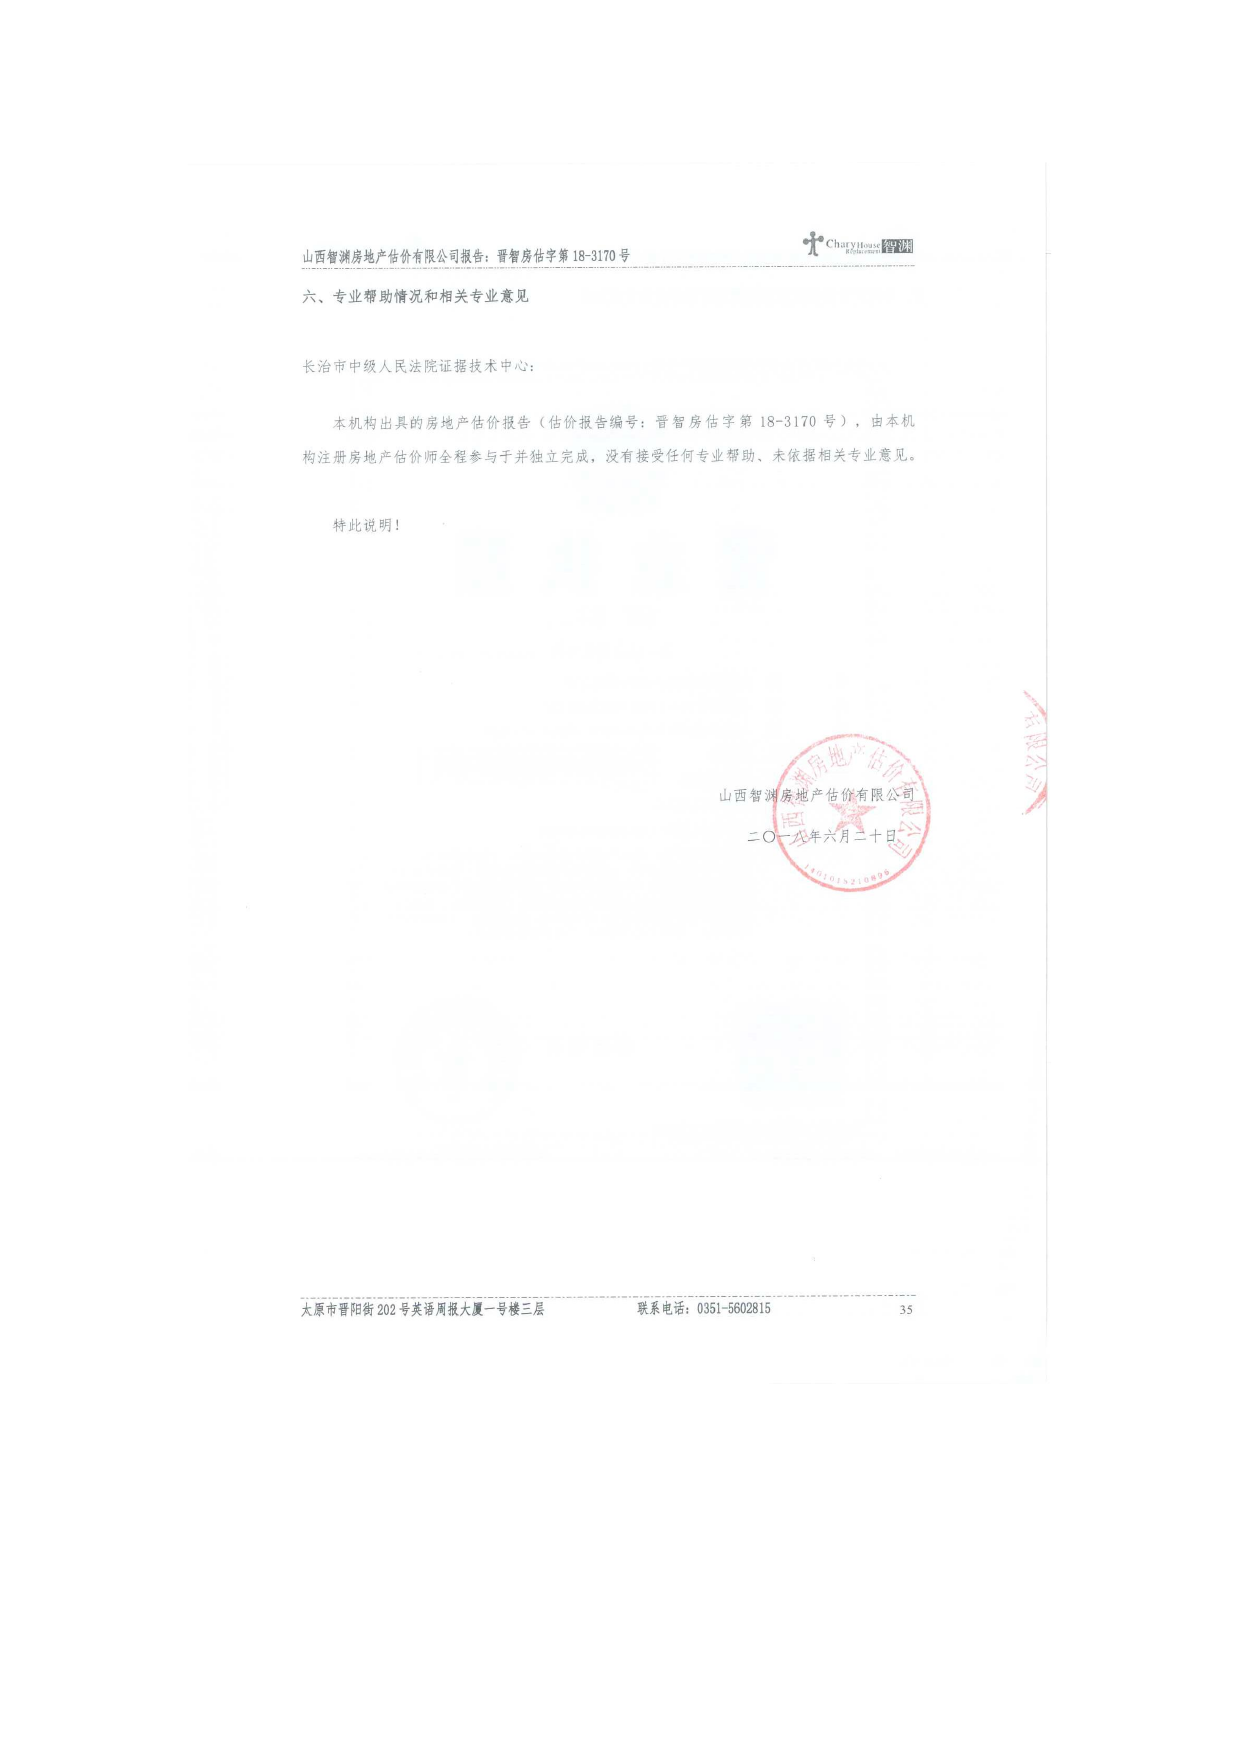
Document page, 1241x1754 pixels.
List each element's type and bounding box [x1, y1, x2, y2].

picture [187, 162, 1052, 1384]
